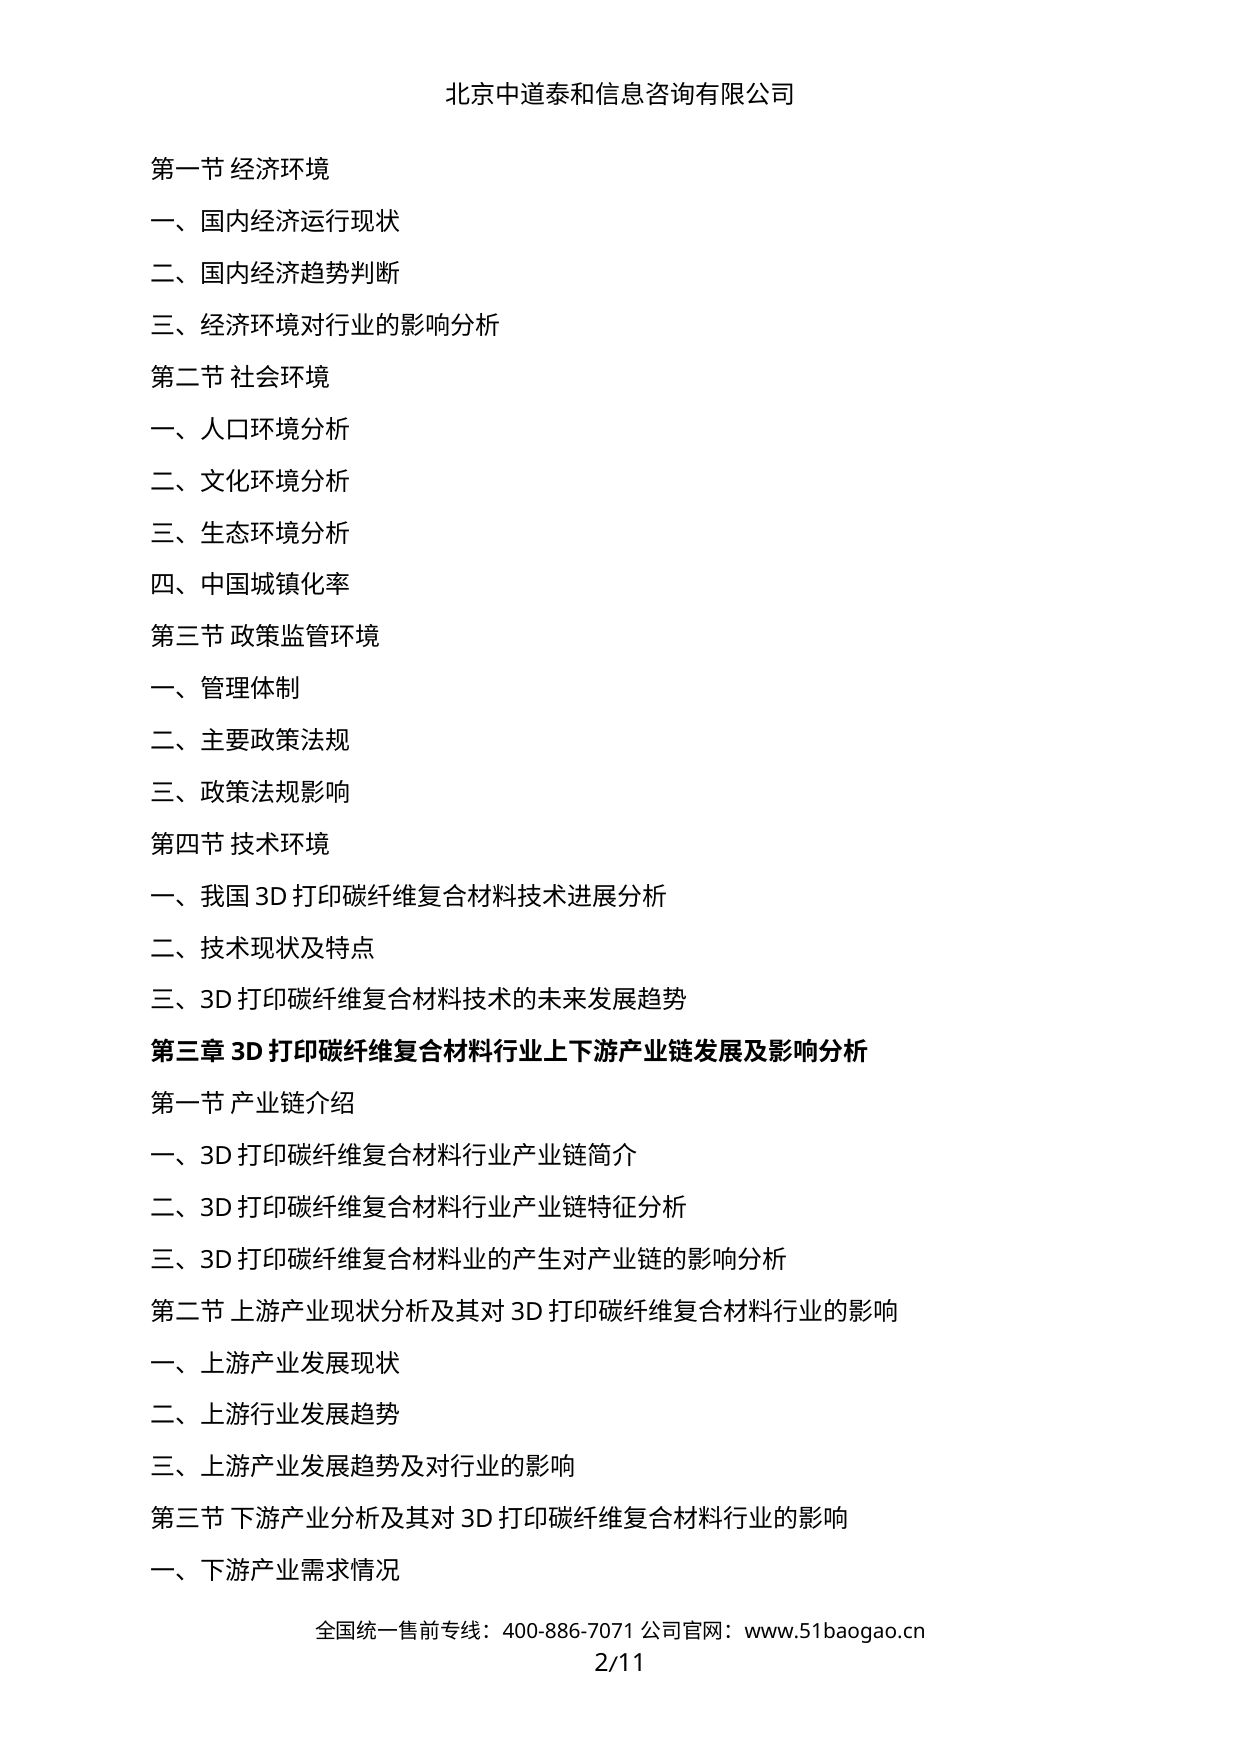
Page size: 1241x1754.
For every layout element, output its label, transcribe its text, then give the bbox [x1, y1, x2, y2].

text 二、技术现状及特点 [150, 928, 1090, 964]
text 一、人口环境分析 [150, 409, 1090, 446]
text 第一节 经济环境 [150, 150, 1090, 186]
text 二、上游行业发展趋势 [150, 1395, 1090, 1431]
text 第一节 产业链介绍 [150, 1084, 1090, 1120]
text 三、3D打印碳纤维复合材料业的产生对产业链的影响分析 [150, 1239, 1090, 1276]
text 一、下游产业需求情况 [150, 1551, 1090, 1587]
text 第三章 3D打印碳纤维复合材料行业上下游产业链发展及影响分析 [150, 1032, 1090, 1068]
text 一、我国3D打印碳纤维复合材料技术进展分析 [150, 876, 1090, 912]
text 二、主要政策法规 [150, 721, 1090, 757]
text 三、3D打印碳纤维复合材料技术的未来发展趋势 [150, 980, 1090, 1016]
text 一、管理体制 [150, 669, 1090, 705]
text 二、文化环境分析 [150, 461, 1090, 497]
text 三、生态环境分析 [150, 513, 1090, 549]
text 一、上游产业发展现状 [150, 1343, 1090, 1379]
text 三、经济环境对行业的影响分析 [150, 306, 1090, 342]
text 第四节 技术环境 [150, 824, 1090, 861]
text 二、国内经济趋势判断 [150, 254, 1090, 290]
text 第三节 下游产业分析及其对3D打印碳纤维复合材料行业的影响 [150, 1499, 1090, 1535]
text 二、3D打印碳纤维复合材料行业产业链特征分析 [150, 1187, 1090, 1224]
text 四、中国城镇化率 [150, 565, 1090, 601]
text 一、3D打印碳纤维复合材料行业产业链简介 [150, 1136, 1090, 1172]
text 三、上游产业发展趋势及对行业的影响 [150, 1447, 1090, 1483]
text 三、政策法规影响 [150, 772, 1090, 809]
text 第三节 政策监管环境 [150, 617, 1090, 653]
text 第二节 上游产业现状分析及其对3D打印碳纤维复合材料行业的影响 [150, 1291, 1090, 1327]
text 第二节 社会环境 [150, 357, 1090, 394]
text 一、国内经济运行现状 [150, 202, 1090, 238]
